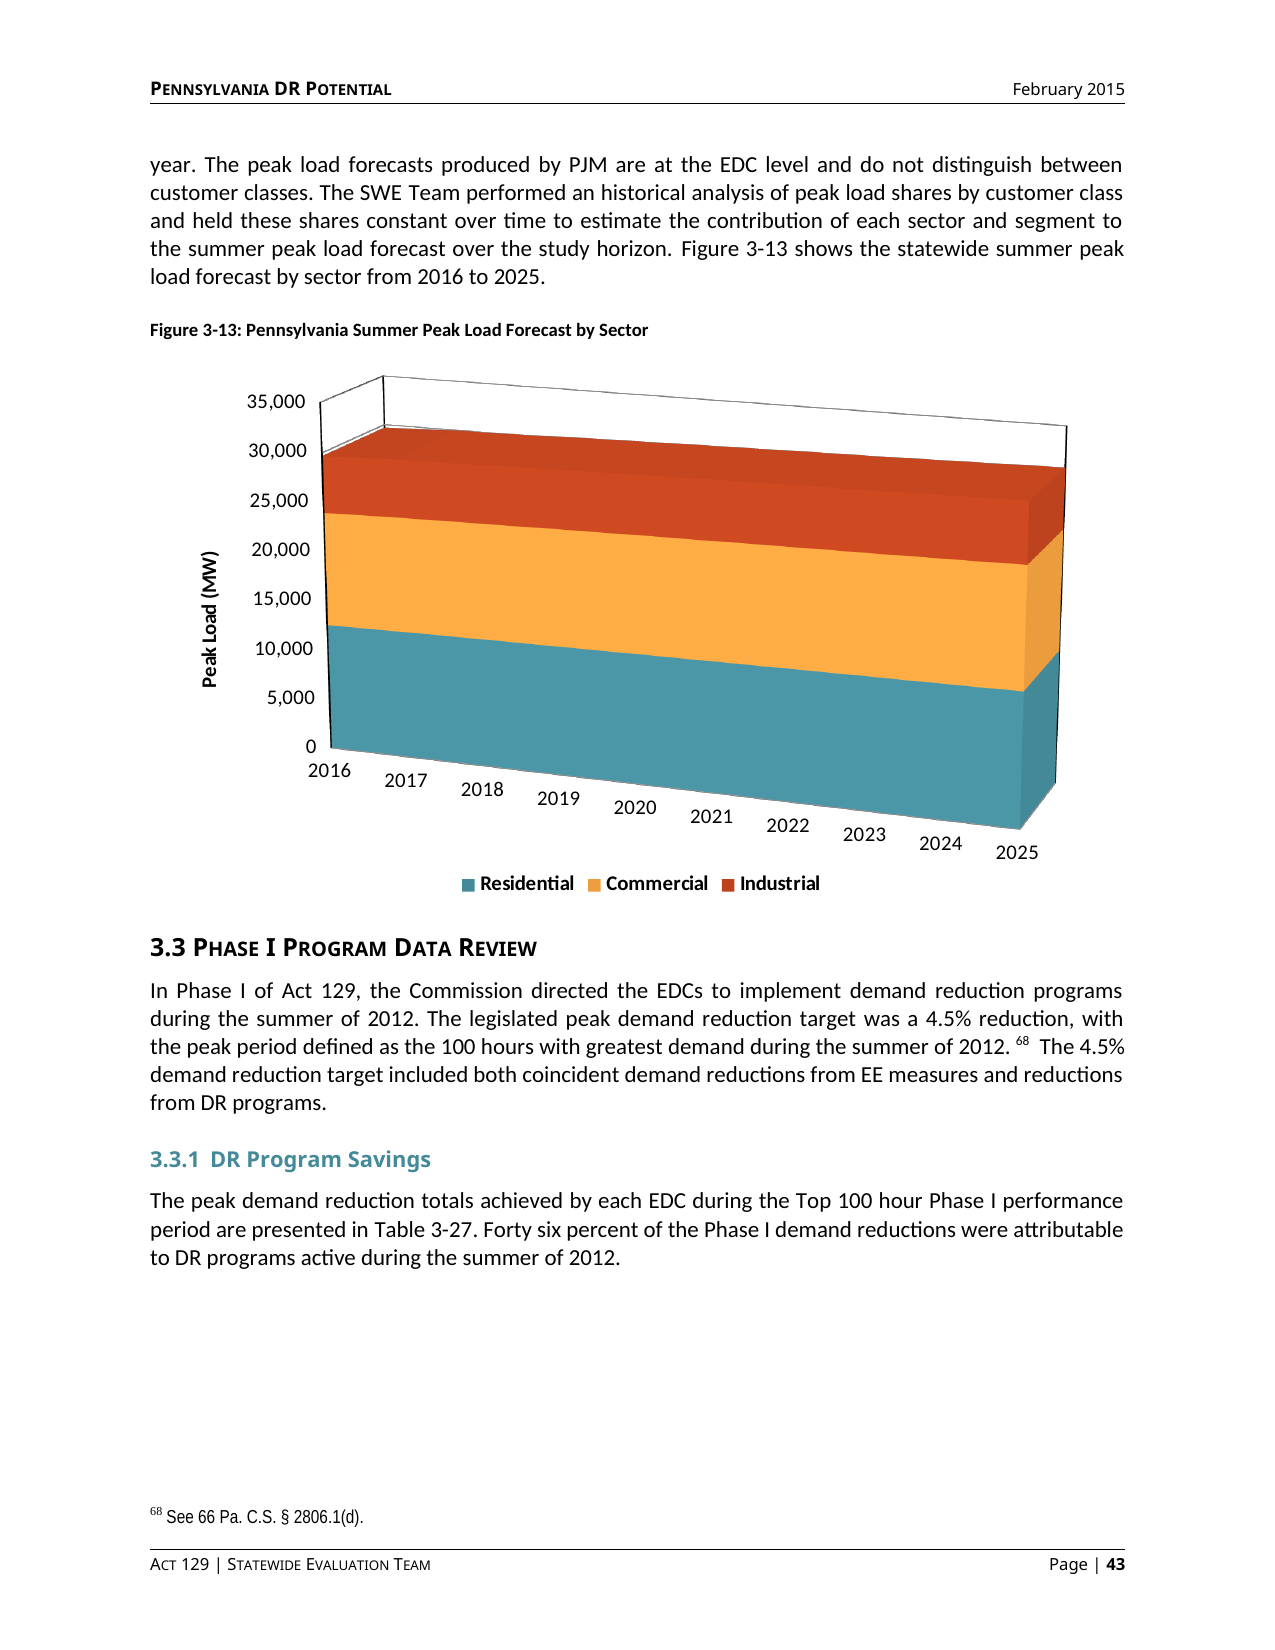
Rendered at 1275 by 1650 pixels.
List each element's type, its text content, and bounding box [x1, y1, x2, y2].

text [150, 150, 1125, 290]
text In Phase I of Act 129, the Commission directed the EDCs to implement demand reduction programs during the summer of 2012. The legislated peak demand reduction target was a 4.5% reduction, with the peak period defined as the 100 hours with greatest demand during the summer of 2012. The 4.5% demand reduction target included both coincident demand reductions from EE measures and reductions from DR programs. [150, 976, 1125, 1116]
subtitle Phase I Program Data Review [150, 930, 1125, 964]
subtitle DR Program Savings [150, 1144, 1125, 1174]
